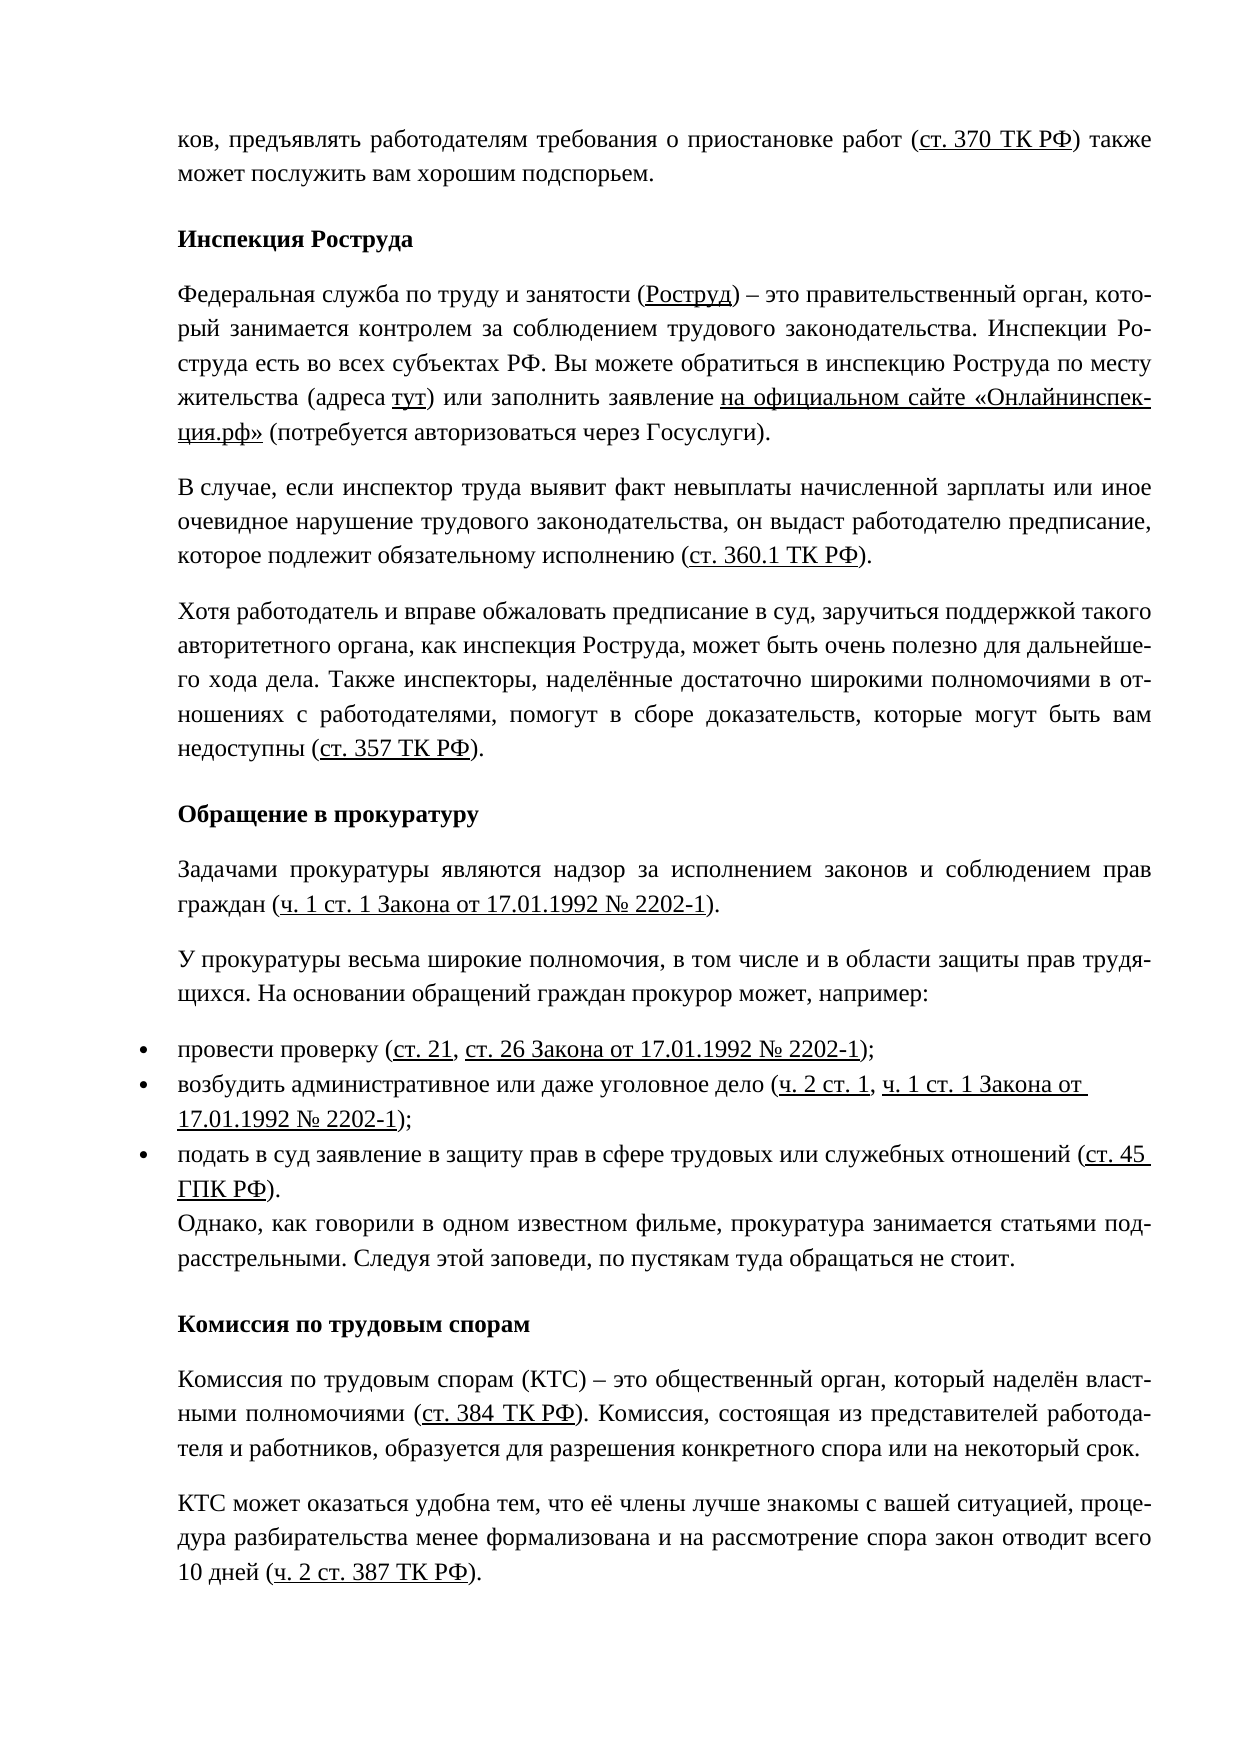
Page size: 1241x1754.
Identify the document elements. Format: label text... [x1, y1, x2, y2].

text Комиссия по трудовым спорам [177, 1292, 1152, 1337]
text В случае, если инспектор труда выявит факт невыплаты начисленной зарплаты или иное очевидное нарушение трудового законодательства, он выдаст работодателю предписание, которое подлежит обязательному исполнению (ст. 360.1 ТК РФ). [177, 466, 1152, 569]
text Однако, как говорили в одном известном фильме, прокуратура занимается статьями подрасстрельными. Следуя этой заповеди, по пустякам туда обращаться не стоит. [177, 1203, 1152, 1272]
text Хотя работодатель и вправе обжаловать предписание в суд, заручиться поддержкой такого авторитетного органа, как инспекция Роструда, может быть очень полезно для дальнейшего хода дела. Также инспекторы, наделённые достаточно широкими полномочиями в отношениях с работодателями, помогут в сборе доказательств, которые могут быть вам недоступны (ст. 357 ТК РФ). [177, 590, 1152, 762]
text Комиссия по трудовым спорам (КТС) – это общественный орган, который наделён властными полномочиями (ст. 384 ТК РФ). Комиссия, состоящая из представителей работодателя и работников, образуется для разрешения конкретного спора или на некоторый срок. [177, 1358, 1152, 1461]
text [177, 118, 1152, 187]
list подать в суд заявление в защиту прав в сфере трудовых или служебных отношений (ст. 45 ГПК РФ). [140, 1133, 1152, 1203]
text Задачами прокуратуры являются надзор за исполнением законов и соблюдением прав граждан (ч. 1 ст. 1 Закона от 17.01.1992 № 2202-1). [177, 849, 1152, 917]
list провести проверку (ст. 21, ст. 26 Закона от 17.01.1992 № 2202-1); [140, 1028, 1152, 1063]
list возбудить административное или даже уголовное дело (ч. 2 ст. 1, ч. 1 ст. 1 Закона от 17.01.1992 № 2202-1); [140, 1063, 1152, 1133]
text КТС может оказаться удобна тем, что её члены лучше знакомы с вашей ситуацией, процедура разбирательства менее формализована и на рассмотрение спора закон отводит всего 10 дней (ч. 2 ст. 387 ТК РФ). [177, 1482, 1152, 1585]
text У прокуратуры весьма широкие полномочия, в том числе и в области защиты прав трудящихся. На основании обращений граждан прокурор может, например: [177, 938, 1152, 1007]
text Инспекция Роструда [177, 208, 1152, 253]
text Обращение в прокуратуру [177, 783, 1152, 828]
text Федеральная служба по труду и занятости (Роструд) – это правительственный орган, который занимается контролем за соблюдением трудового законодательства. Инспекции Роструда есть во всех субъектах РФ. Вы можете обратиться в инспекцию Роструда по месту жительства (адреса тут) или заполнить заявление на официальном сайте «Онлайнинспекция.рф» (потребуется авторизоваться через Госуслуги). [177, 273, 1152, 445]
